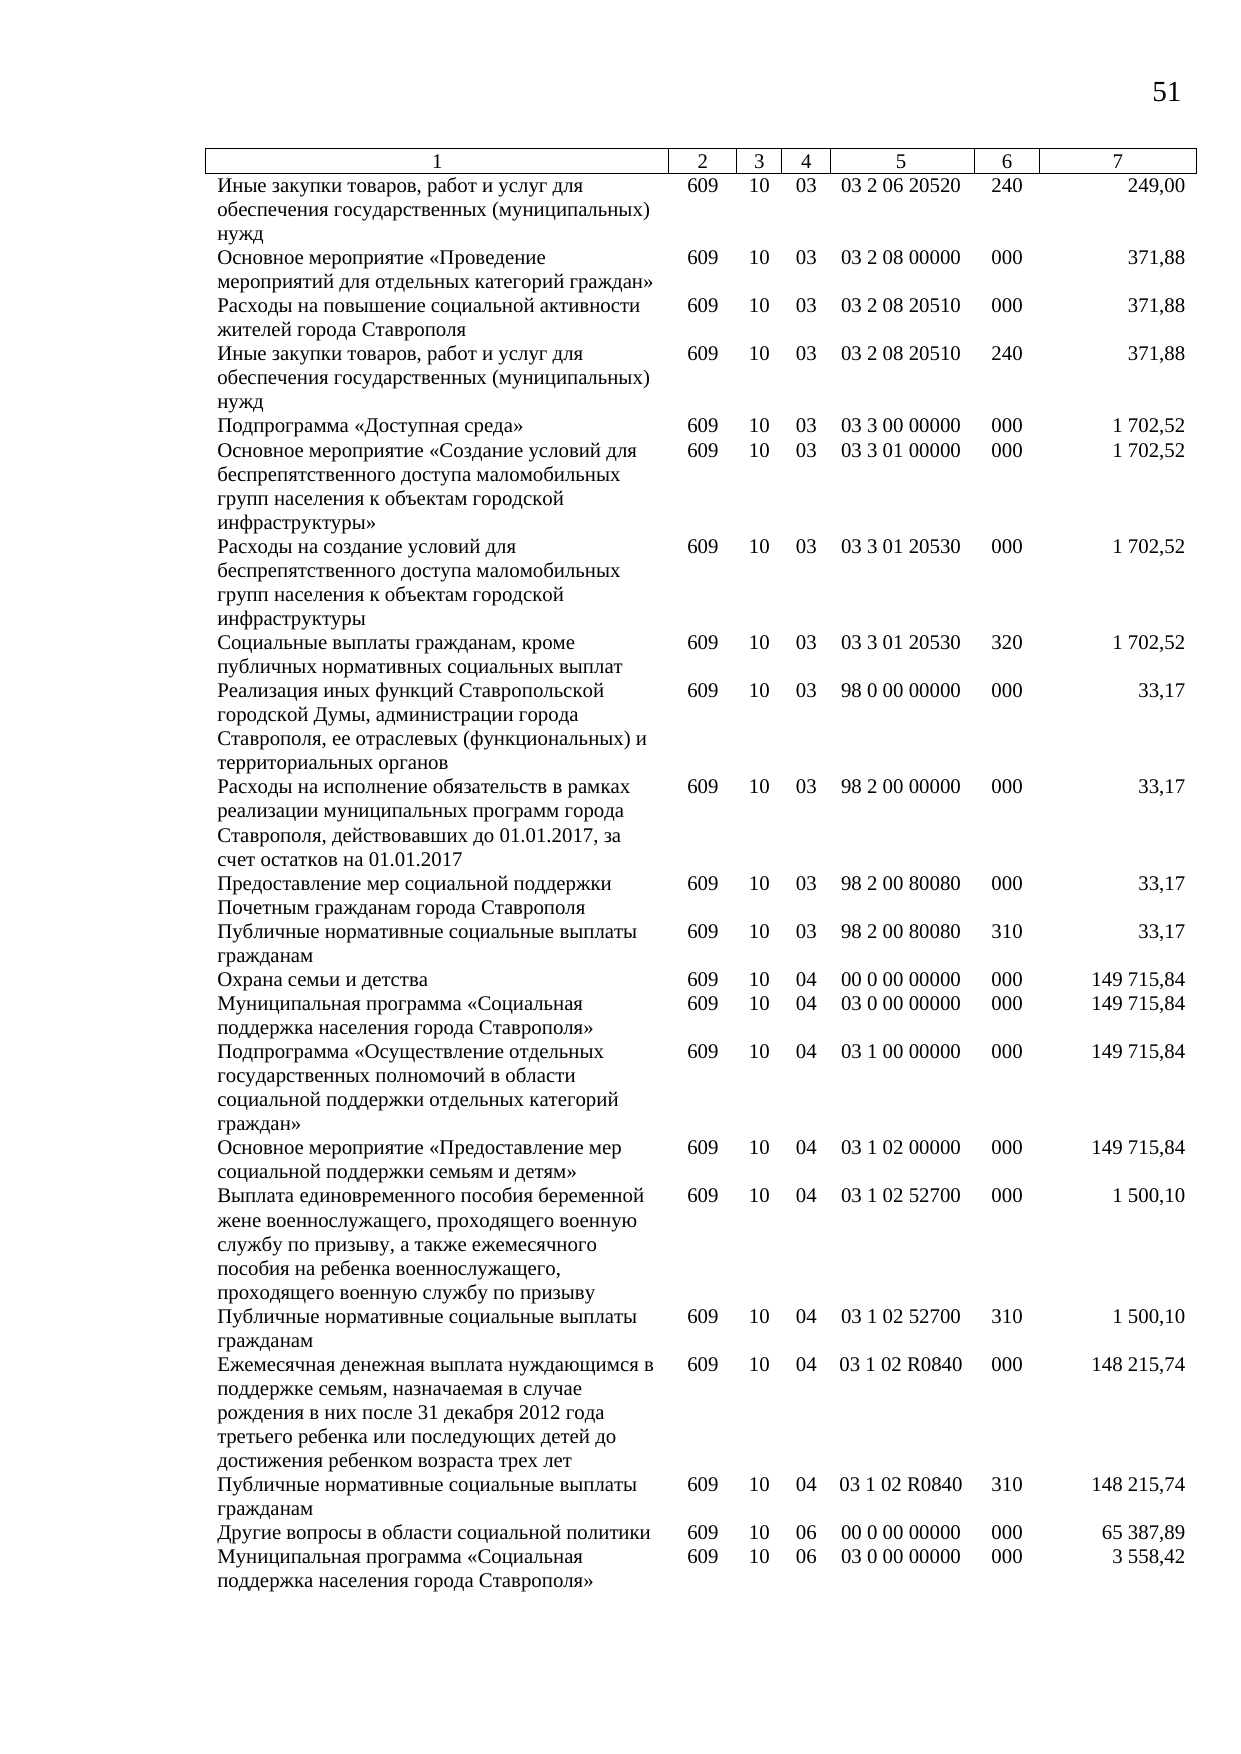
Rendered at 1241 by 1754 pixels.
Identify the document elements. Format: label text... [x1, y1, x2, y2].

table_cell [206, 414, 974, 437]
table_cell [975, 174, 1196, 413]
table_header 4 [782, 149, 830, 173]
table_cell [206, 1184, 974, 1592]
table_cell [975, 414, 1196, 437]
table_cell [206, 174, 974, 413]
table_header 2 [669, 149, 736, 173]
table_header 5 [831, 149, 974, 173]
table_header 7 [1040, 149, 1196, 173]
table_header 6 [975, 149, 1039, 173]
table_header 3 [737, 149, 781, 173]
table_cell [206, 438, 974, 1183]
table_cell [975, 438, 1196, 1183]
table_header 1 [206, 149, 668, 173]
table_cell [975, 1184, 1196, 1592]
